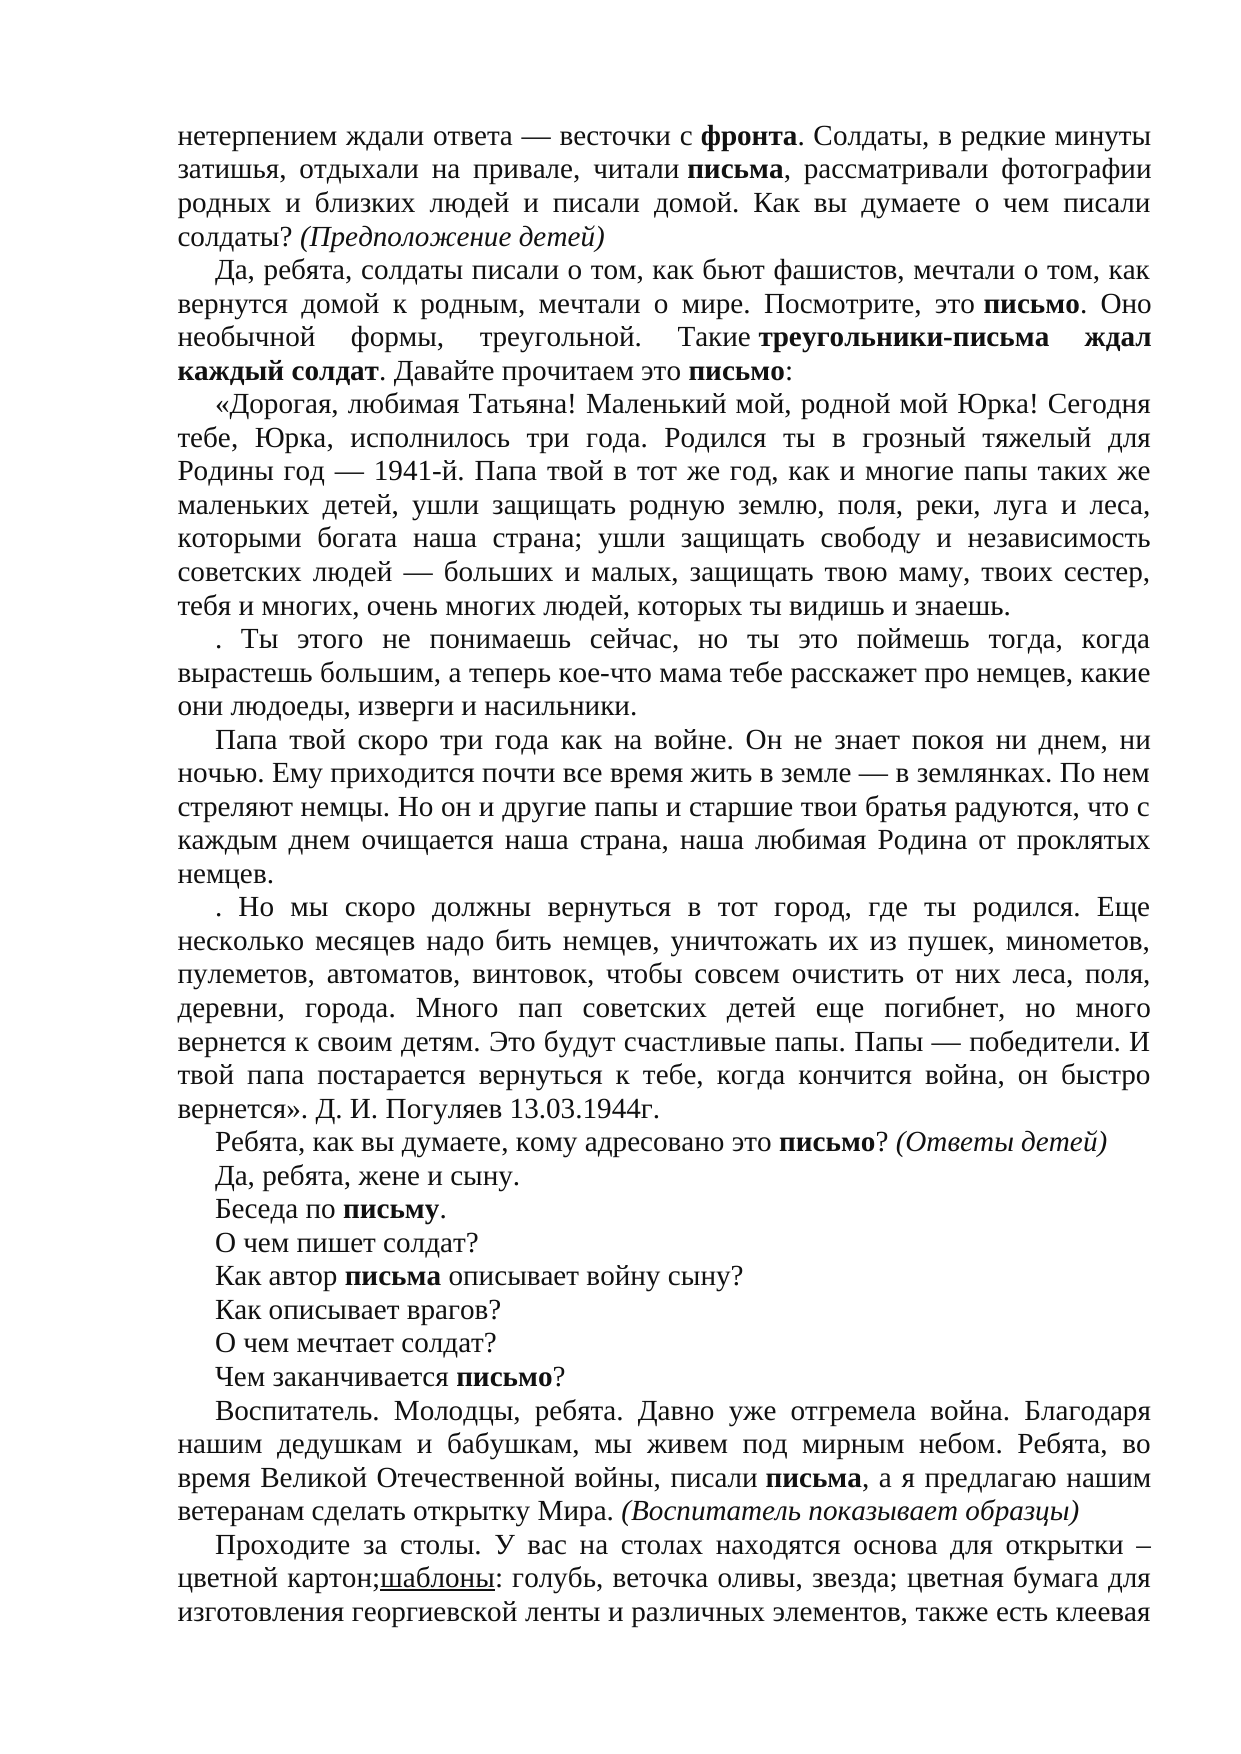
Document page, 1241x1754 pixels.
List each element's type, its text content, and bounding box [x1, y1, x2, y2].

text Чем заканчивается письмо? [177, 1359, 1152, 1393]
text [177, 1527, 1152, 1627]
text О чем мечтает солдат? [177, 1326, 1152, 1359]
text . Но мы скоро должны вернуться в тот город, где ты родился. Еще несколько месяцев надо бить немцев, уничтожать их из пушек, минометов, пулеметов, автоматов, винтовок, чтобы совсем очистить от них леса, поля, деревни, города. Много пап советских детей еще погибнет, но много вернется к своим детям. Это будут счастливые папы. Папы — победители. И твой папа постарается вернуться к тебе, когда кончится война, он быстро вернется». Д. И. Погуляев 13.03.1944г. [177, 889, 1152, 1124]
text О чем пишет солдат? [177, 1225, 1152, 1258]
text Как автор письма описывает войну сыну? [177, 1258, 1152, 1292]
text Да, ребята, солдаты писали о том, как бьют фашистов, мечтали о том, как вернутся домой к родным, мечтали о мире. Посмотрите, это письмо. Оно необычной формы, треугольной. Такие треугольники-письма ждал каждый солдат. Давайте прочитаем это письмо: [177, 252, 1152, 386]
text «Дорогая, любимая Татьяна! Маленький мой, родной мой Юрка! Сегодня тебе, Юрка, исполнилось три года. Родился ты в грозный тяжелый для Родины год — 1941-й. Папа твой в тот же год, как и многие папы таких же маленьких детей, ушли защищать родную землю, поля, реки, луга и леса, которыми богата наша страна; ушли защищать свободу и независимость советских людей — больших и малых, защищать твою маму, твоих сестер, тебя и многих, очень многих людей, которых ты видишь и знаешь. [177, 386, 1152, 621]
text Папа твой скоро три года как на войне. Он не знает покоя ни днем, ни ночью. Ему приходится почти все время жить в земле — в землянках. По нем стреляют немцы. Но он и другие папы и старшие твои братья радуются, что с каждым днем очищается наша страна, наша любимая Родина от проклятых немцев. [177, 722, 1152, 889]
text Воспитатель. Молодцы, ребята. Давно уже отгремела война. Благодаря нашим дедушкам и бабушкам, мы живем под мирным небом. Ребята, во время Великой Отечественной войны, писали письма, а я предлагаю нашим ветеранам сделать открытку Мира. (Воспитатель показывает образцы) [177, 1393, 1152, 1527]
text Да, ребята, жене и сыну. [177, 1158, 1152, 1191]
text . Ты этого не понимаешь сейчас, но ты это поймешь тогда, когда вырастешь большим, а теперь кое-что мама тебе расскажет про немцев, какие они людоеды, изверги и насильники. [177, 621, 1152, 722]
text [177, 118, 1152, 252]
text Как описывает врагов? [177, 1292, 1152, 1326]
text Беседа по письму. [177, 1191, 1152, 1225]
text Ребята, как вы думаете, кому адресовано это письмо? (Ответы детей) [177, 1124, 1152, 1158]
